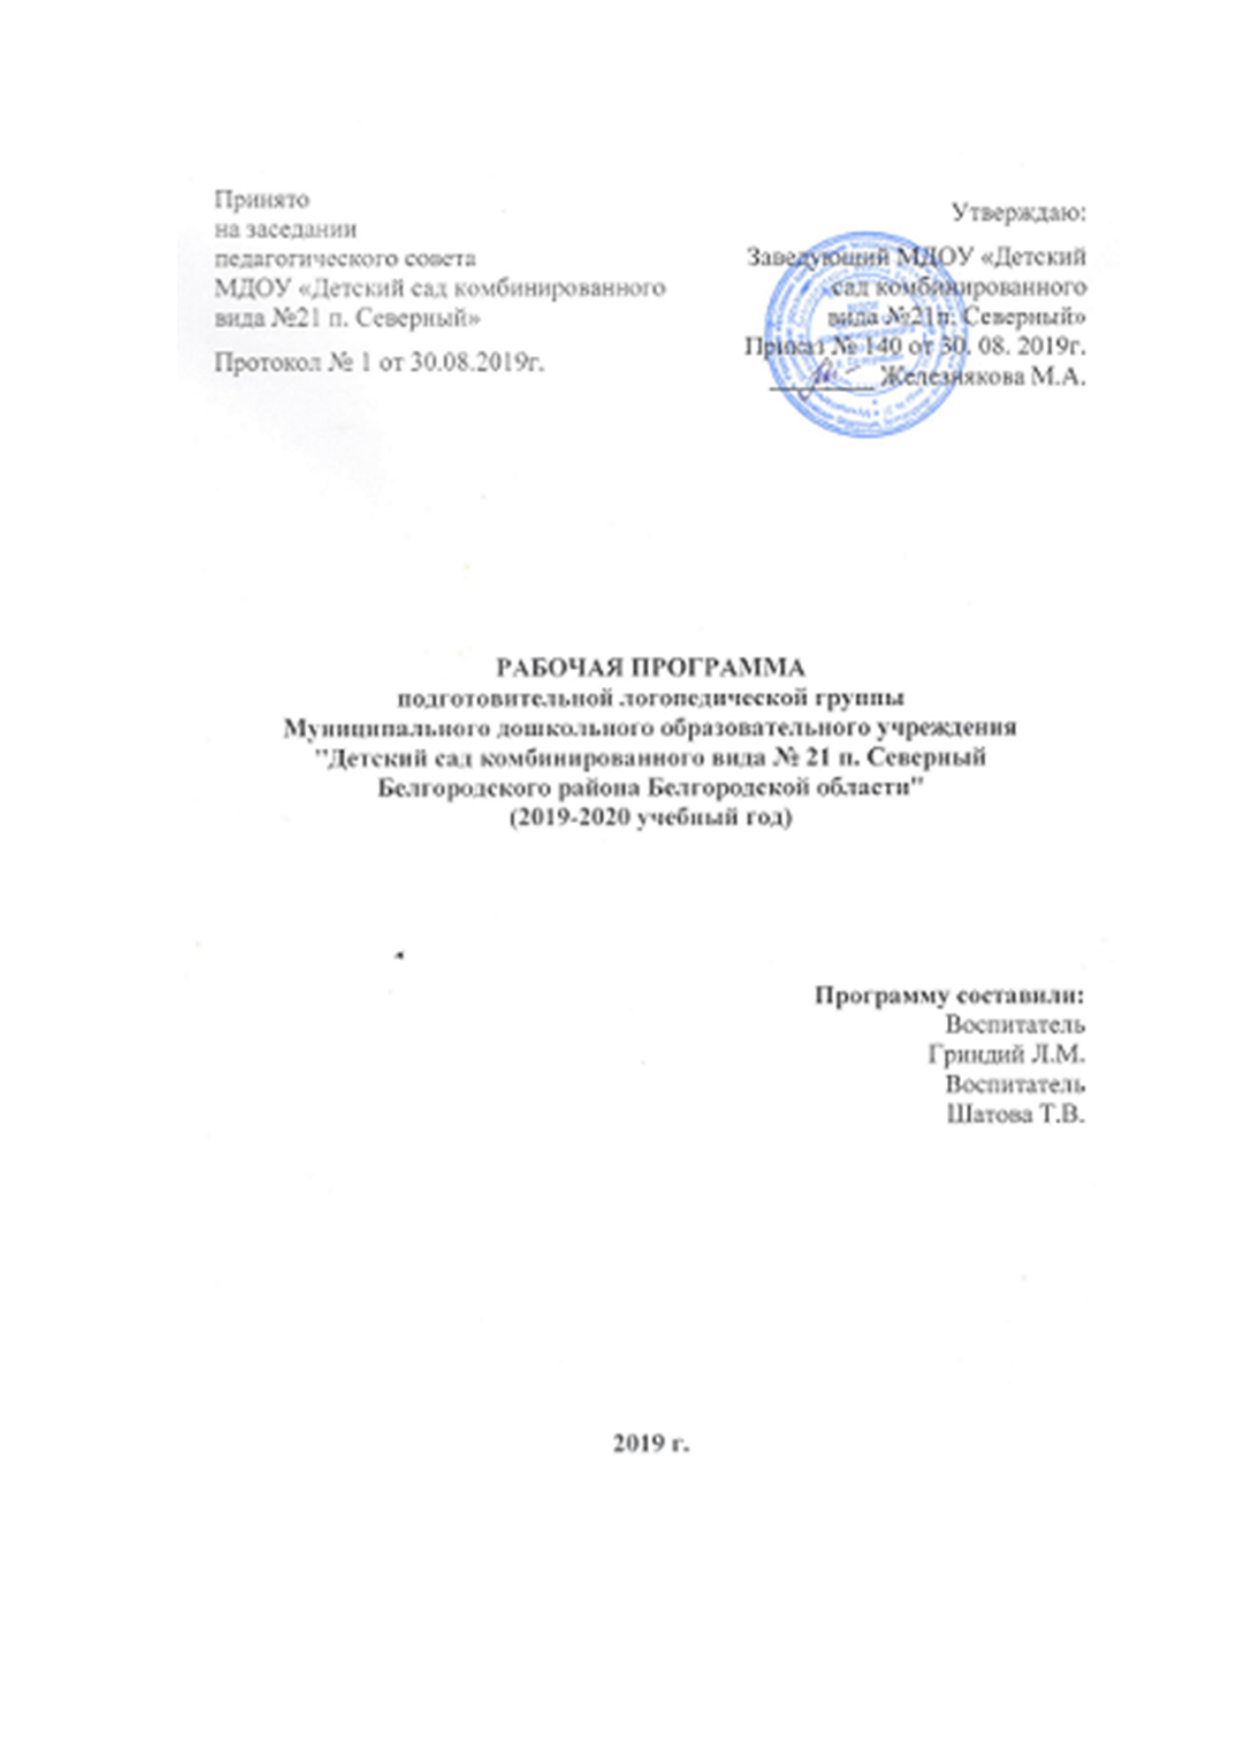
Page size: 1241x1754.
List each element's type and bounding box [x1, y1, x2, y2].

picture [177, 118, 1120, 1498]
